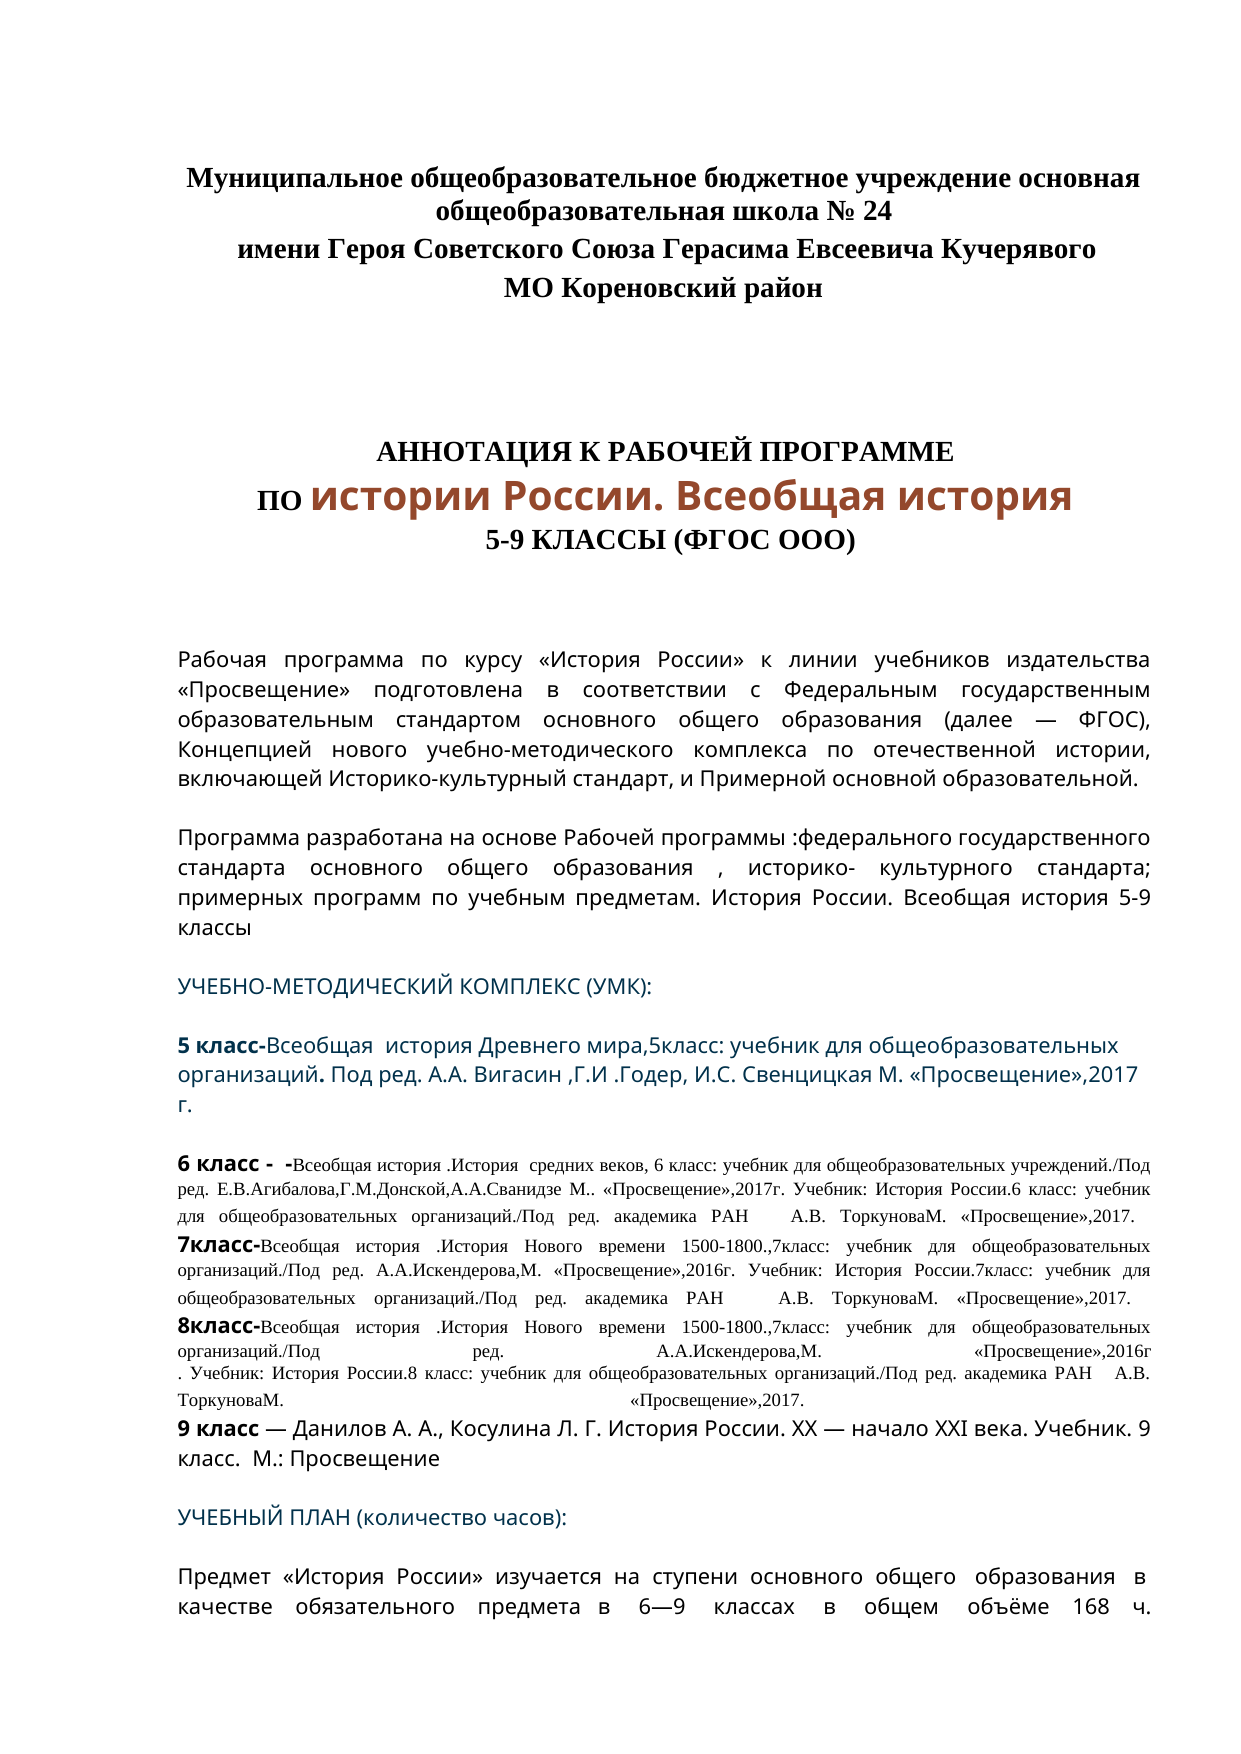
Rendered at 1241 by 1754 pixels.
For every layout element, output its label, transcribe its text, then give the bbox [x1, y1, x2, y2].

text МО Кореновский район [176, 271, 1151, 303]
text Программа разработана на основе Рабочей программы :федерального государственного стандарта основного общего образования , историко- культурного стандарта; примерных программ по учебным предметам. История России. Всеобщая история 5-9 классы [177, 822, 1152, 941]
text Рабочая программа по курсу «История России» к линии учебников издательства «Просвещение» подготовлена в соответствии с Федеральным государственным образовательным стандартом основного общего образования (далее — ФГОС), Концепцией нового учебно-методического комплекса по отечественной истории, включающей Историко-культурный стандарт, и Примерной основной образовательной. [177, 644, 1152, 793]
text 5 класс-Всеобщая история Древнего мира,5класс: учебник для общеобразовательных организаций. Под ред. А.А. Вигасин ,Г.И .Годер, И.С. Свенцицкая М. «Просвещение»,2017 г. [177, 1029, 1152, 1119]
text УЧЕБНО-МЕТОДИЧЕСКИЙ КОМПЛЕКС (УМК): [177, 971, 1152, 1000]
text Муниципальное общеобразовательное бюджетное учреждение основная общеобразовательная школа № 24 [176, 161, 1151, 227]
subtitle ПО истории России. Всеобщая история [177, 467, 1153, 522]
text 6 класс - -Всеобщая история .История средних веков, 6 класс: учебник для общеобразовательных учреждений./Под ред. Е.В.Агибалова,Г.М.Донской,А.А.Сванидзе М.. «Просвещение»,2017г. Учебник: История России.6 класс: учебник для общеобразовательных организаций./Под ред. академика РАН А.В. ТоркуноваМ. «Просвещение»,2017. 7класс-Всеобщая история .История Нового времени 1500-1800.,7класс: учебник для общеобразовательных организаций./Под ред. А.А.Искендерова,М. «Просвещение»,2016г. Учебник: История России.7класс: учебник для общеобразовательных организаций./Под ред. академика РАН А.В. ТоркуноваМ. «Просвещение»,2017. 8класс-Всеобщая история .История Нового времени 1500-1800.,7класс: учебник для общеобразовательных организаций./Под ред. А.А.Искендерова,М. «Просвещение»,2016г . Учебник: История России.8 класс: учебник для общеобразовательных организаций./Под ред. академика РАН А.В. ТоркуноваМ. «Просвещение»,2017. 9 класс — Данилов А. А., Косулина Л. Г. История России. XX — начало XXI века. Учебник. 9 класс. М.: Просвещение [177, 1148, 1152, 1473]
text имени Героя Советского Союза Герасима Евсеевича Кучерявого [176, 232, 1151, 265]
subtitle АННОТАЦИЯ К РАБОЧЕЙ ПРОГРАММЕ [177, 434, 1153, 467]
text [177, 1561, 1152, 1620]
text УЧЕБНЫЙ ПЛАН (количество часов): [177, 1502, 1152, 1532]
subtitle 5-9 КЛАССЫ (ФГОС ООО) [177, 522, 1153, 556]
